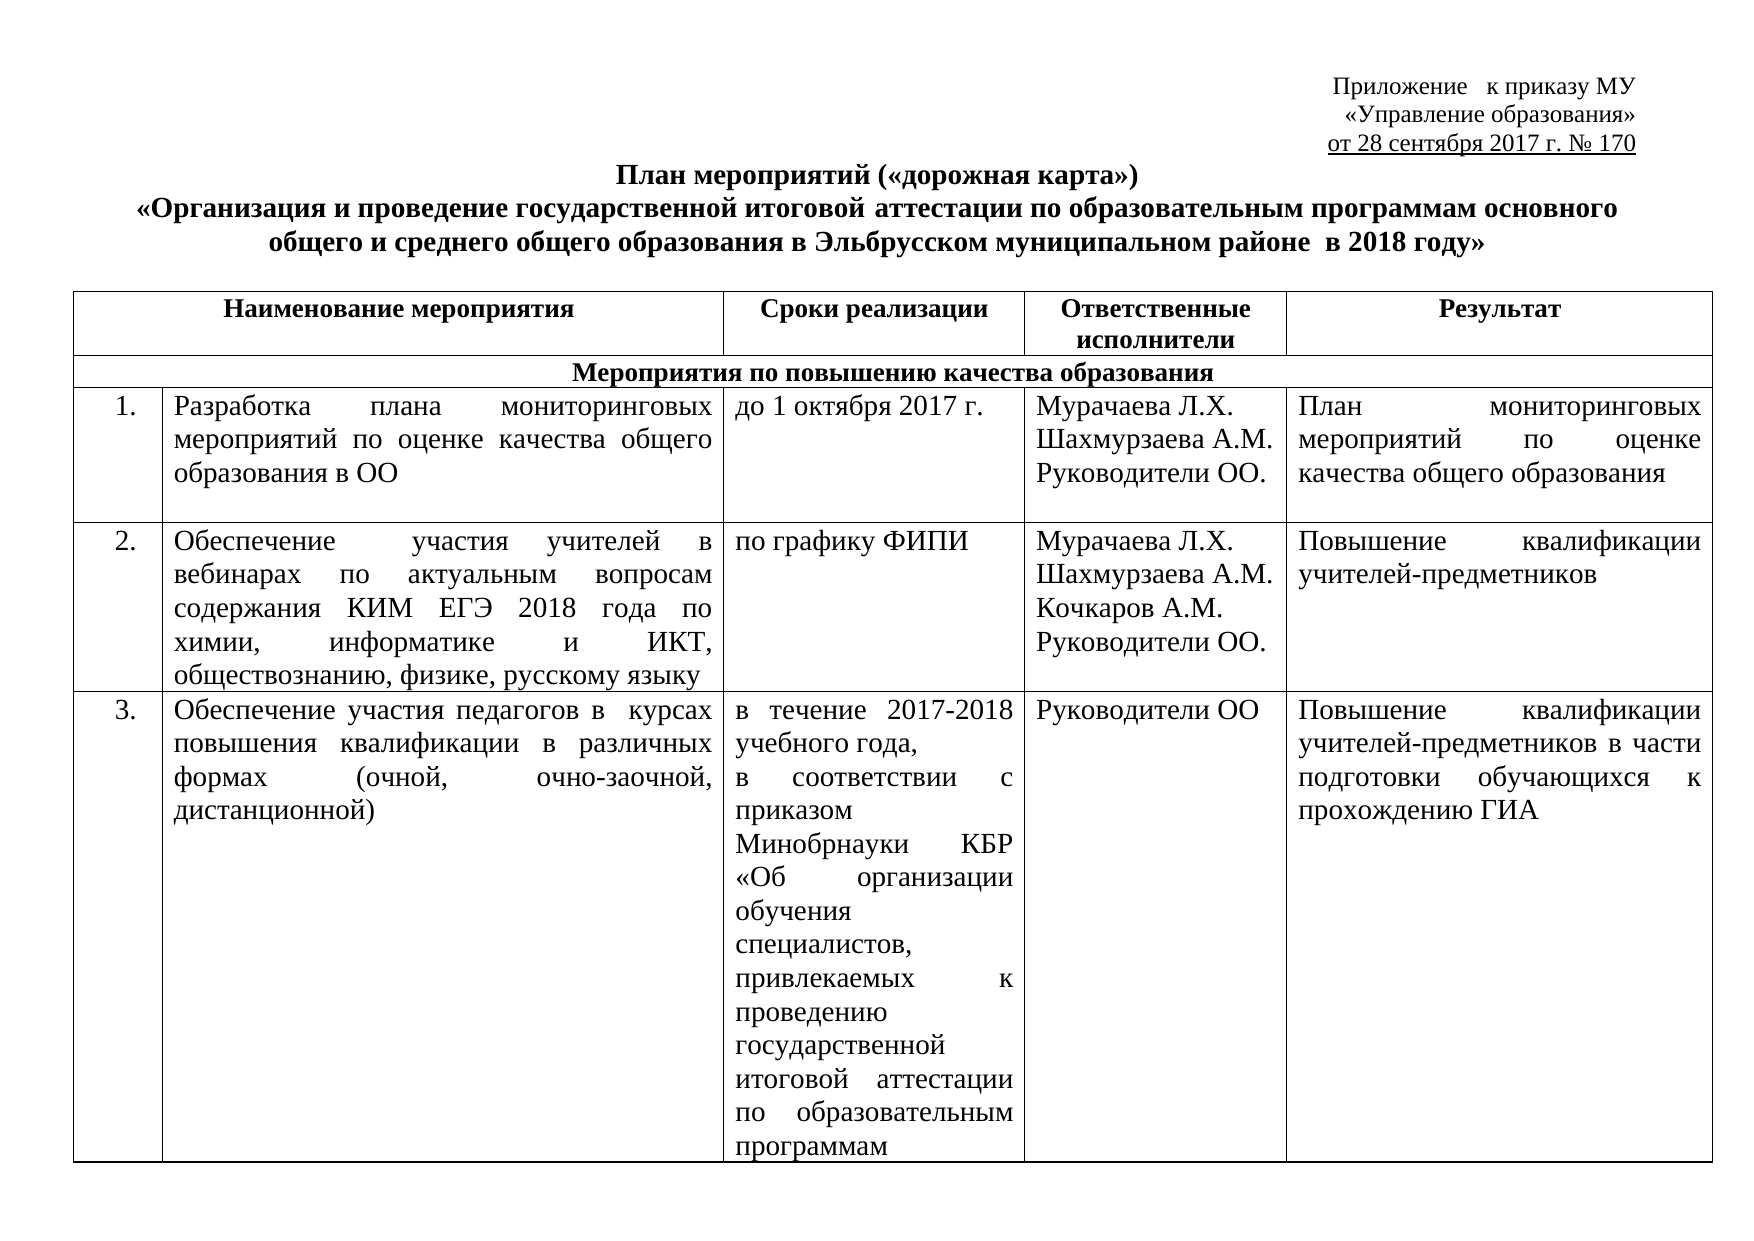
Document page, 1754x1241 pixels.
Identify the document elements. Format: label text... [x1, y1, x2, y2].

table_cell [74, 388, 162, 522]
table_cell План мониторинговых мероприятий по оценке качества общего образования [1287, 388, 1712, 522]
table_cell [1287, 692, 1712, 1161]
table_cell Руководители ОО [1025, 692, 1286, 1161]
text План мероприятий («дорожная карта») [118, 157, 1636, 191]
table_cell Мурачаева Л.Х. Шахмурзаева А.М. Руководители ОО. [1025, 388, 1286, 522]
table_header Наименование мероприятия [74, 292, 723, 354]
table_header Ответственные исполнители [1025, 292, 1286, 354]
table_cell Мурачаева Л.Х. Шахмурзаева А.М. Кочкаров А.М. Руководители ОО. [1025, 523, 1286, 691]
text «Организация и проведение государственной итоговой аттестации по образовательным программам основного общего и среднего общего образования в Эльбрусском муниципальном районе в 2018 году» [118, 191, 1636, 258]
table_cell Повышение квалификации учителей-предметников [1287, 523, 1712, 691]
table_cell до 1 октября 2017 г. [724, 388, 1024, 522]
text «Управление образования» [118, 99, 1636, 128]
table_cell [163, 692, 723, 1161]
table_cell по графику ФИПИ [724, 523, 1024, 691]
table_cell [724, 692, 1024, 1161]
text от 28 сентября 2017 г. № 170 [156, 128, 1636, 157]
text Приложение к приказу МУ [118, 71, 1636, 99]
table_cell Разработка плана мониторинговых мероприятий по оценке качества общего образования в ОО [163, 388, 723, 522]
table_header Сроки реализации [724, 292, 1024, 354]
table_cell [74, 692, 162, 1161]
table_cell [74, 523, 162, 691]
table_cell Мероприятия по повышению качества образования [74, 356, 1712, 387]
table_header Результат [1287, 292, 1712, 354]
table_cell Обеспечение участия учителей в вебинарах по актуальным вопросам содержания КИМ ЕГЭ 2018 года по химии, информатике и ИКТ, обществознанию, физике, русскому языку [163, 523, 723, 691]
